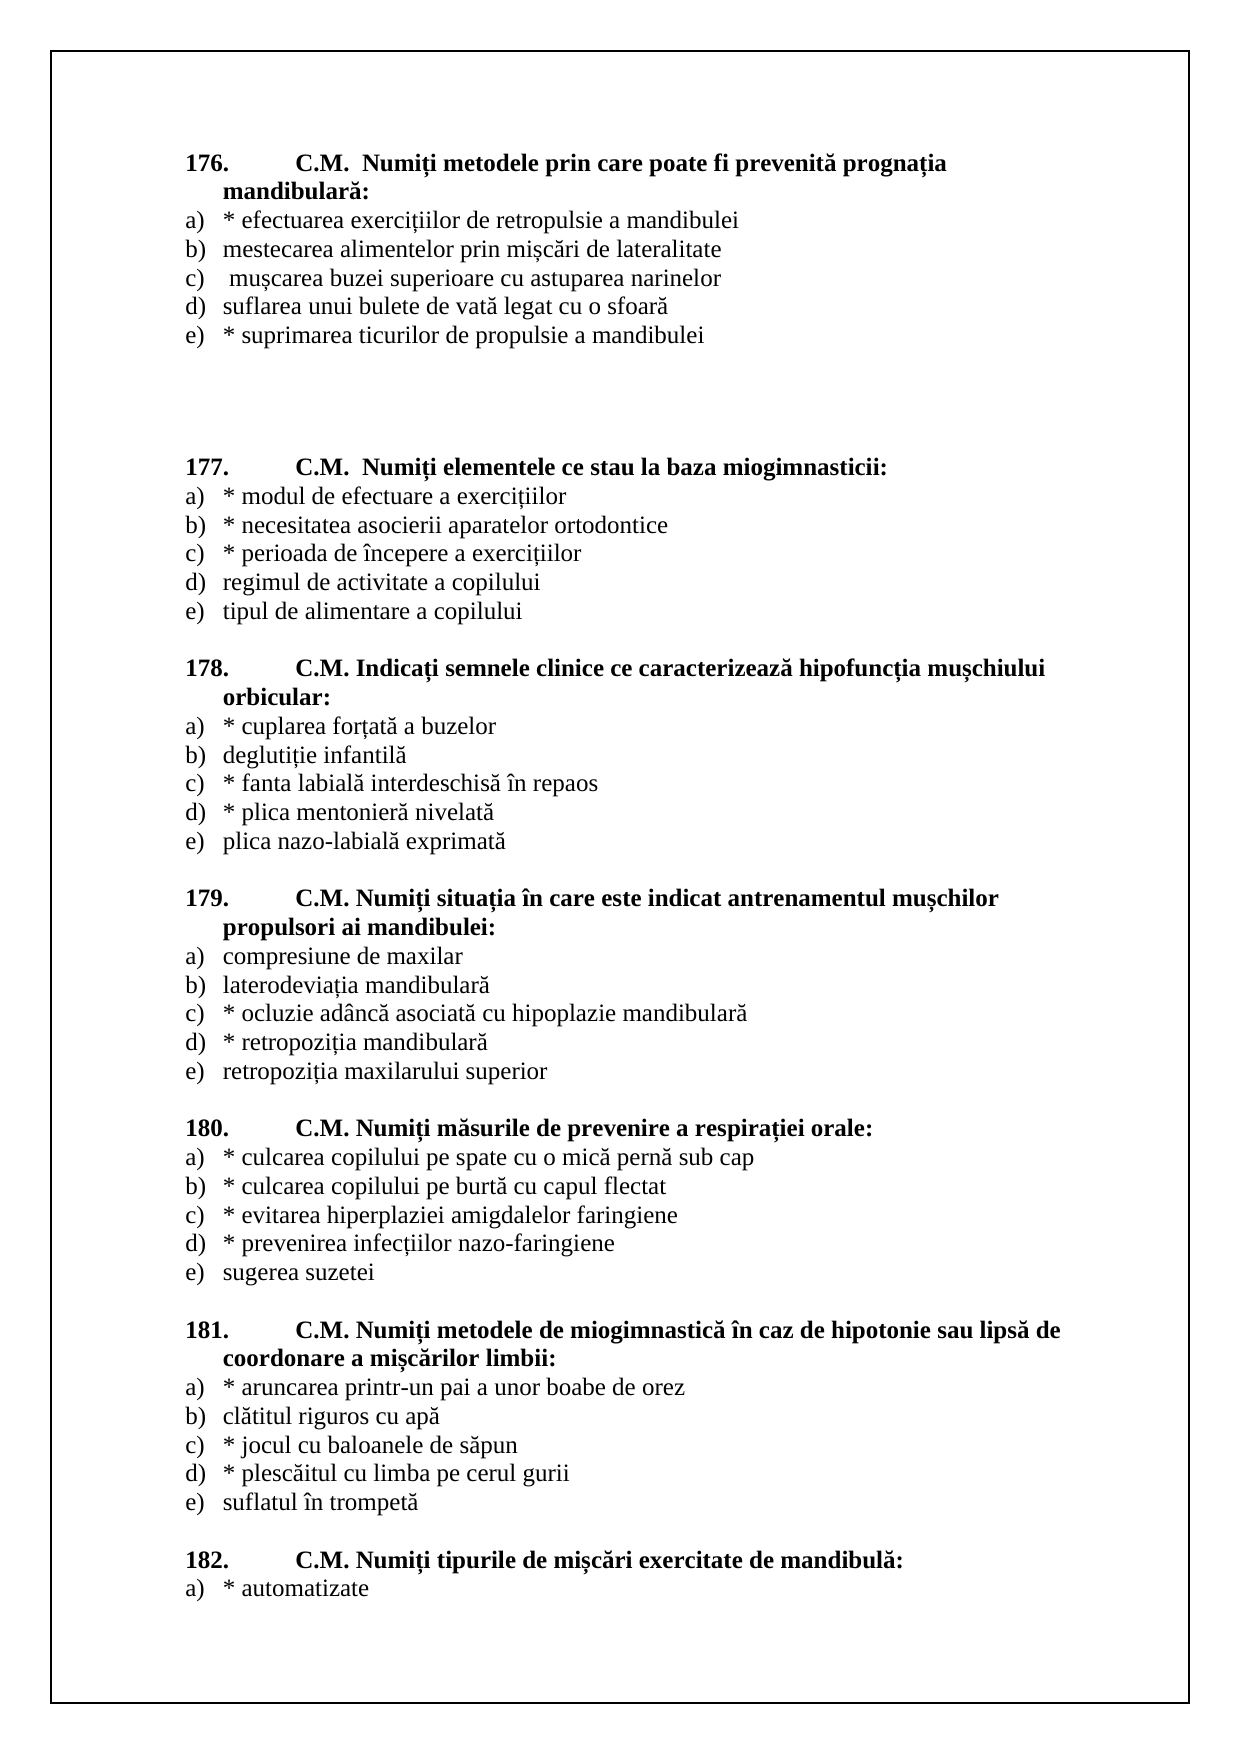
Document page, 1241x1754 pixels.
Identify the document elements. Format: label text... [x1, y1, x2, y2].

list * cuplarea forțată a buzelor [185, 711, 1093, 740]
list mușcarea buzei superioare cu astuparea narinelor [185, 263, 1093, 291]
list suflatul în trompetă [185, 1487, 1093, 1516]
list * culcarea copilului pe burtă cu capul flectat [185, 1171, 1093, 1200]
list * jocul cu baloanele de săpun [185, 1430, 1093, 1458]
list * fanta labială interdeschisă în repaos [185, 768, 1093, 797]
list clătitul riguros cu apă [185, 1401, 1093, 1430]
list * suprimarea ticurilor de propulsie a mandibulei [185, 320, 1093, 349]
list * efectuarea exercițiilor de retropulsie a mandibulei [185, 205, 1093, 234]
list tipul de alimentare a copilului [185, 596, 1093, 625]
list * retropoziția mandibulară [185, 1027, 1093, 1056]
list retropoziția maxilarului superior [185, 1056, 1093, 1085]
list C.M. Indicați semnele clinice ce caracterizează hipofuncția mușchiului orbicular: [185, 653, 1093, 711]
list * prevenirea infecțiilor nazo-faringiene [185, 1228, 1093, 1257]
list compresiune de maxilar [185, 941, 1093, 970]
list * necesitatea asocierii aparatelor ortodontice [185, 510, 1093, 538]
list C.M. Numiți tipurile de mișcări exercitate de mandibulă: [185, 1545, 1093, 1573]
list * plescăitul cu limba pe cerul gurii [185, 1458, 1093, 1487]
list regimul de activitate a copilului [185, 567, 1093, 596]
list C.M. Numiți elementele ce stau la baza miogimnasticii: [185, 452, 1093, 481]
list deglutiție infantilă [185, 740, 1093, 768]
list C.M. Numiți situația în care este indicat antrenamentul mușchilor propulsori ai mandibulei: [185, 883, 1093, 941]
list * automatizate [185, 1573, 1093, 1602]
list C.M. Numiți măsurile de prevenire a respirației orale: [185, 1113, 1093, 1142]
list * ocluzie adâncă asociată cu hipoplazie mandibulară [185, 998, 1093, 1027]
list sugerea suzetei [185, 1257, 1093, 1286]
list plica nazo-labială exprimată [185, 826, 1093, 855]
list * aruncarea printr-un pai a unor boabe de orez [185, 1372, 1093, 1401]
list * culcarea copilului pe spate cu o mică pernă sub cap [185, 1142, 1093, 1171]
list suflarea unui bulete de vată legat cu o sfoară [185, 291, 1093, 320]
list * plica mentonieră nivelată [185, 797, 1093, 826]
list C.M. Numiți metodele de miogimnastică în caz de hipotonie sau lipsă de coordonare a mișcărilor limbii: [185, 1315, 1093, 1372]
list laterodeviația mandibulară [185, 970, 1093, 998]
list mestecarea alimentelor prin mișcări de lateralitate [185, 234, 1093, 263]
list * perioada de începere a exercițiilor [185, 538, 1093, 567]
list C.M. Numiți metodele prin care poate fi prevenită prognația mandibulară: [185, 148, 1093, 205]
list * evitarea hiperplaziei amigdalelor faringiene [185, 1200, 1093, 1228]
list * modul de efectuare a exercițiilor [185, 481, 1093, 510]
